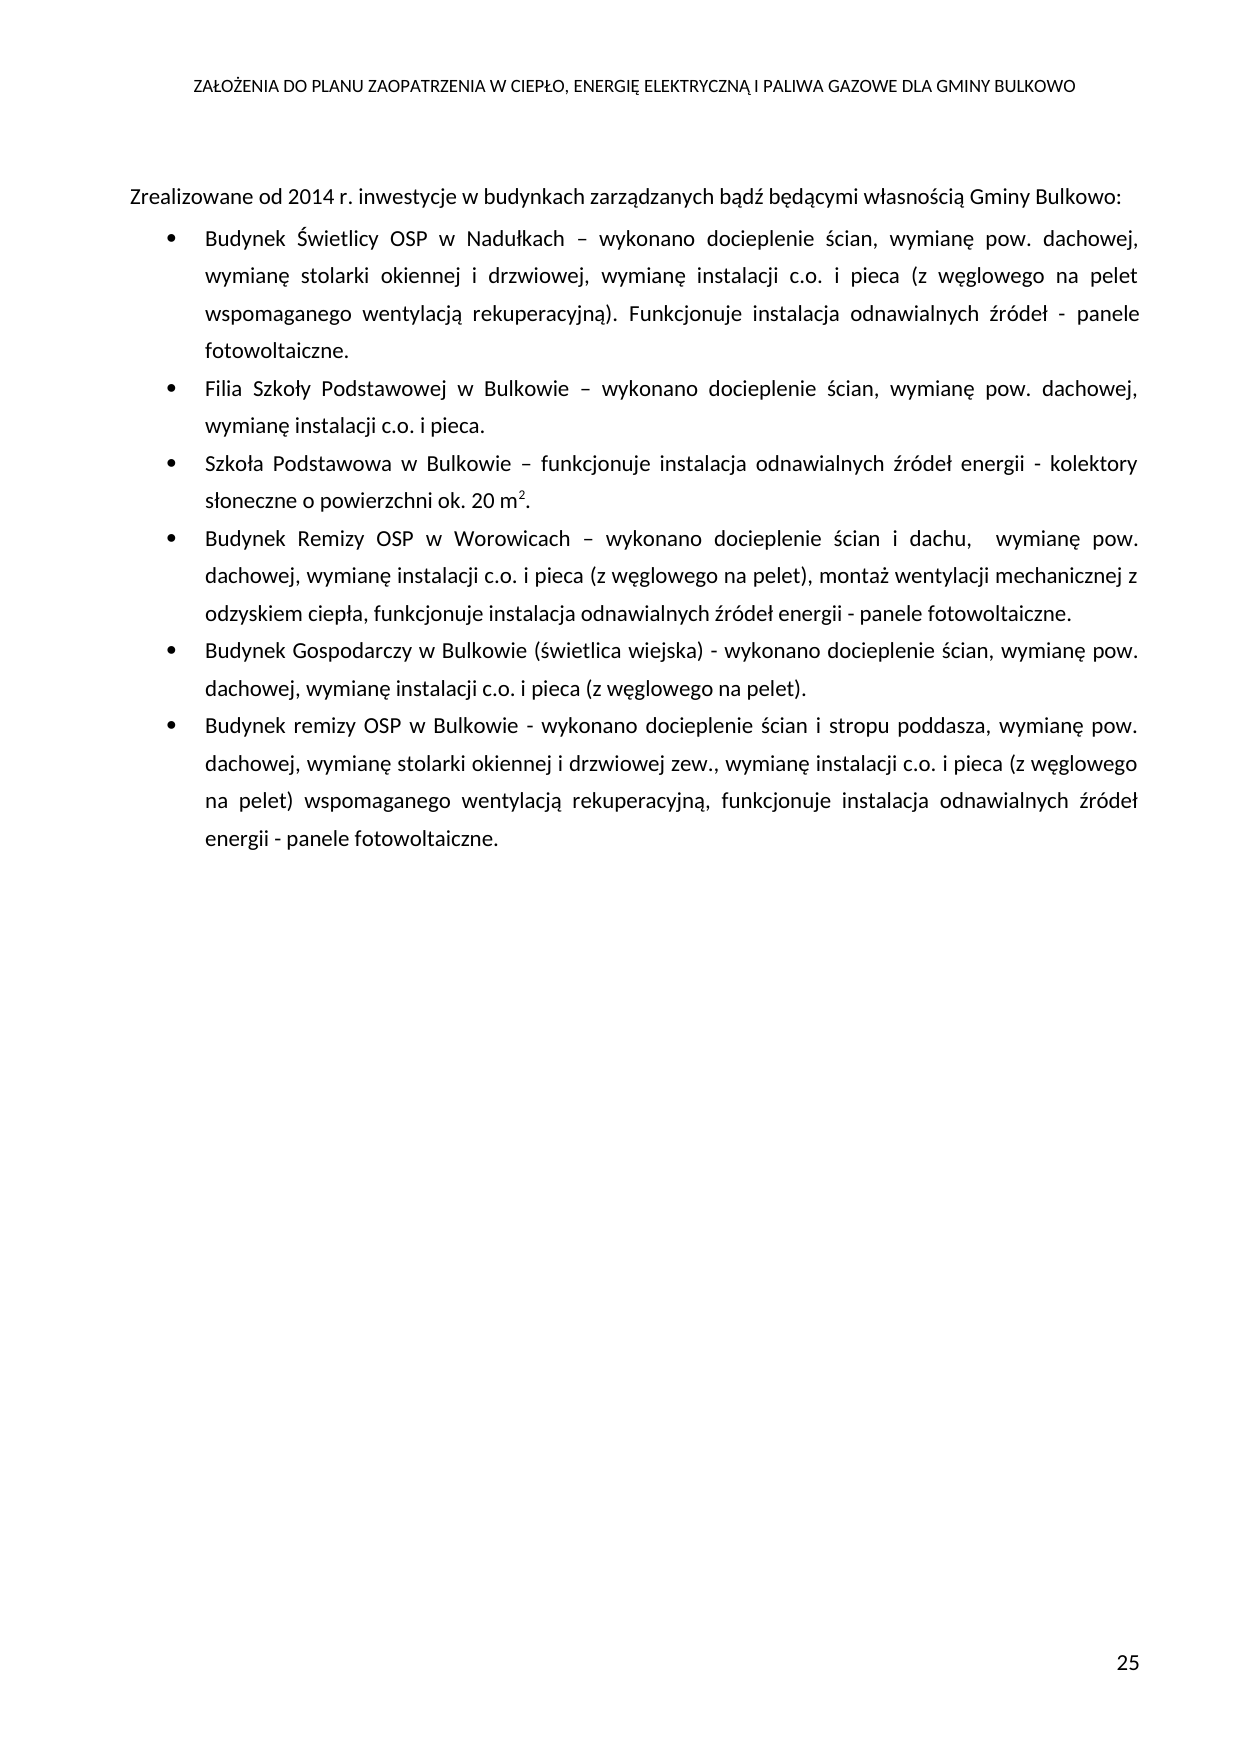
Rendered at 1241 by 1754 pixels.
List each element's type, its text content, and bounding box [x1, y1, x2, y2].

list Szkoła Podstawowa w Bulkowie – funkcjonuje instalacja odnawialnych źródeł energii - kolektory słoneczne o powierzchni ok. 20 m2. [167, 439, 1140, 514]
list Budynek remizy OSP w Bulkowie - wykonano docieplenie ścian i stropu poddasza, wymianę pow. dachowej, wymianę stolarki okiennej i drzwiowej zew., wymianę instalacji c.o. i pieca (z węglowego na pelet) wspomaganego wentylacją rekuperacyjną, funkcjonuje instalacja odnawialnych źródeł energii - panele fotowoltaiczne. [167, 702, 1140, 852]
list Budynek Gospodarczy w Bulkowie (świetlica wiejska) - wykonano docieplenie ścian, wymianę pow. dachowej, wymianę instalacji c.o. i pieca (z węglowego na pelet). [167, 627, 1140, 702]
list Filia Szkoły Podstawowej w Bulkowie – wykonano docieplenie ścian, wymianę pow. dachowej, wymianę instalacji c.o. i pieca. [167, 364, 1140, 439]
list Budynek Remizy OSP w Worowicach – wykonano docieplenie ścian i dachu, wymianę pow. dachowej, wymianę instalacji c.o. i pieca (z węglowego na pelet), montaż wentylacji mechanicznej z odzyskiem ciepła, funkcjonuje instalacja odnawialnych źródeł energii - panele fotowoltaiczne. [167, 514, 1140, 627]
list Budynek Świetlicy OSP w Nadułkach – wykonano docieplenie ścian, wymianę pow. dachowej, wymianę stolarki okiennej i drzwiowej, wymianę instalacji c.o. i pieca (z węglowego na pelet wspomaganego wentylacją rekuperacyjną). Funkcjonuje instalacja odnawialnych źródeł - panele fotowoltaiczne. [167, 214, 1140, 364]
text Zrealizowane od 2014 r. inwestycje w budynkach zarządzanych bądź będącymi własnością Gminy Bulkowo: [130, 182, 1140, 210]
